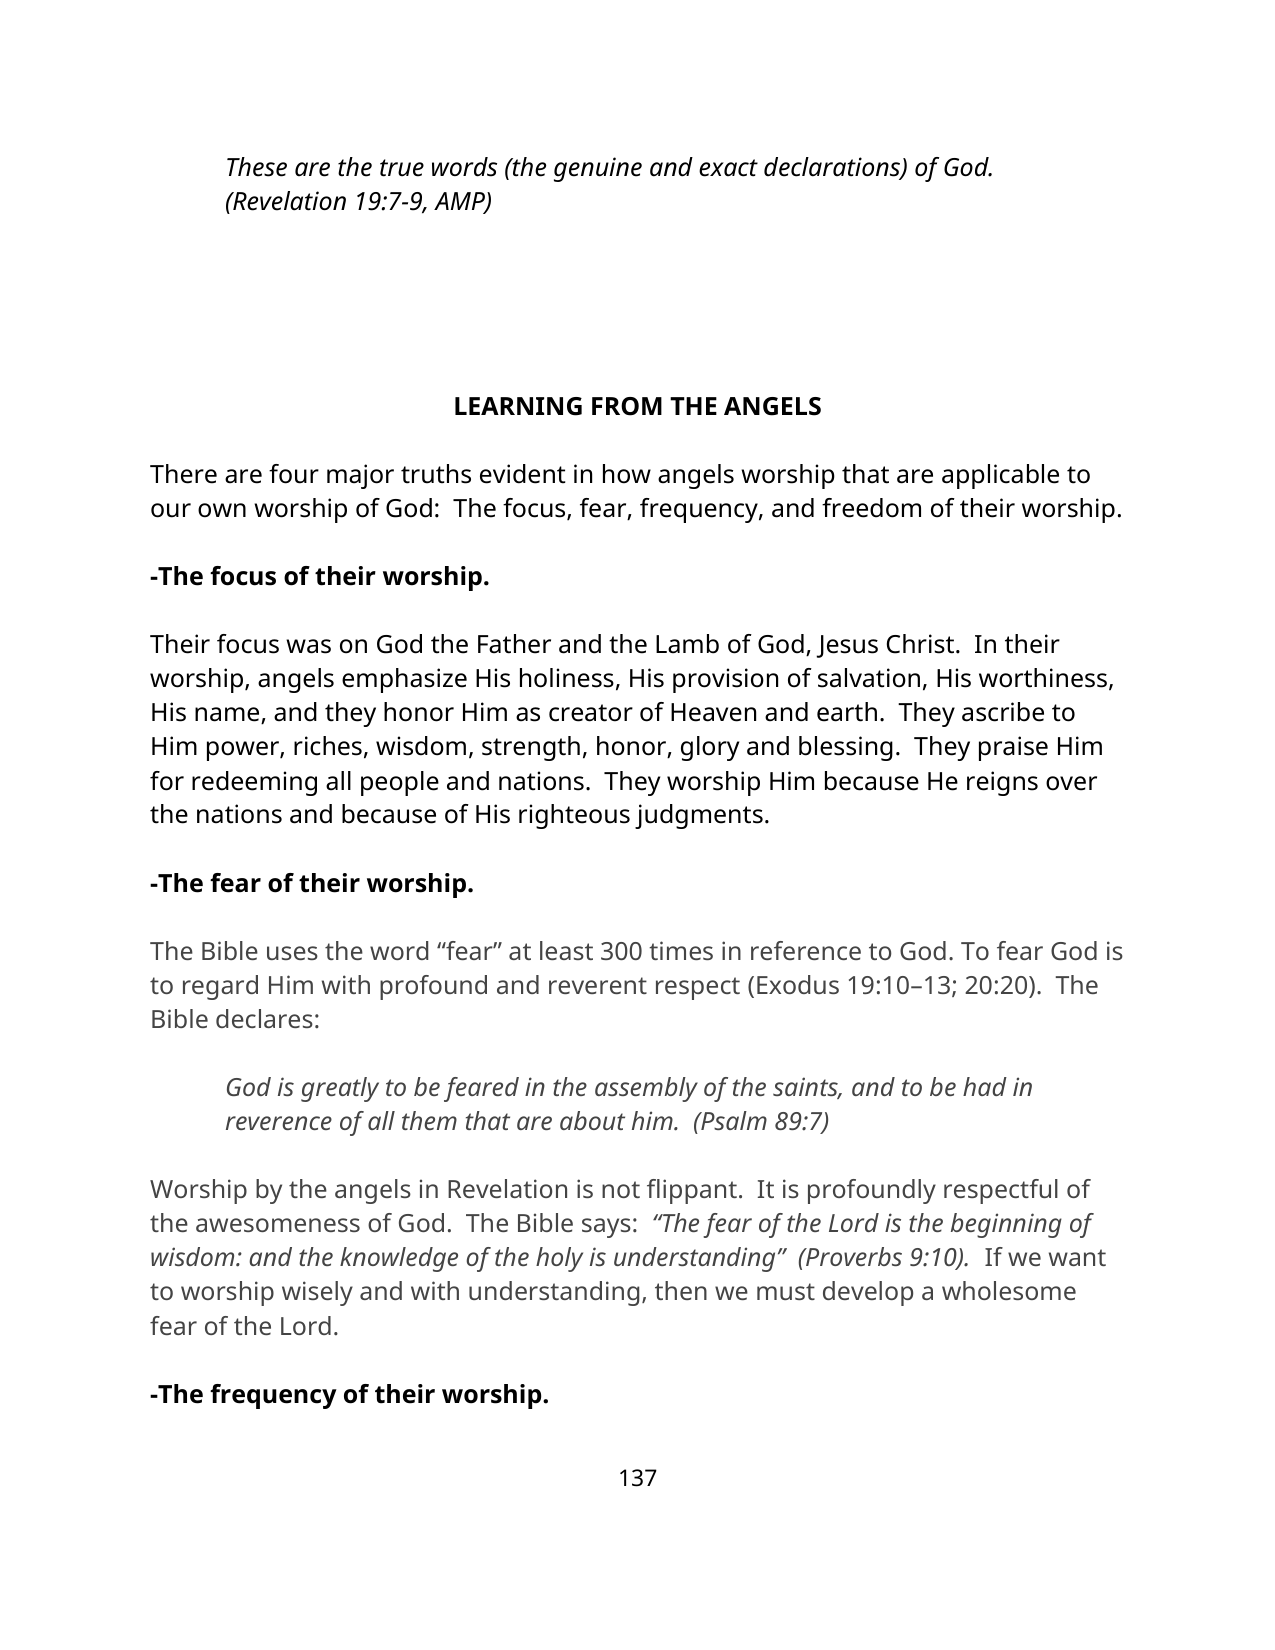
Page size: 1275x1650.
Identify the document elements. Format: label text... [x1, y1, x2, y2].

text The Bible uses the word “fear” at least 300 times in reference to God. To fear God is to regard Him with profound and reverent respect (Exodus 19:10–13; 20:20). The Bible declares: [150, 933, 1125, 1036]
text Worship by the angels in Revelation is not flippant. It is profoundly respectful of the awesomeness of God. The Bible says: “The fear of the Lord is the beginning of wisdom: and the knowledge of the holy is understanding” (Proverbs 9:10). If we want to worship wisely and with understanding, then we must develop a wholesome fear of the Lord. [150, 1172, 1125, 1342]
text -The focus of their worship. [150, 559, 1125, 593]
text LEARNING FROM THE ANGELS [150, 388, 1125, 422]
text -The fear of their worship. [150, 865, 1125, 899]
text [225, 150, 1125, 218]
text -The frequency of their worship. [150, 1376, 1125, 1410]
text God is greatly to be feared in the assembly of the saints, and to be had in reverence of all them that are about him. (Psalm 89:7) [225, 1070, 1125, 1138]
text Their focus was on God the Father and the Lamb of God, Jesus Christ. In their worship, angels emphasize His holiness, His provision of salvation, His worthiness, His name, and they honor Him as creator of Heaven and earth. They ascribe to Him power, riches, wisdom, strength, honor, glory and blessing. They praise Him for redeeming all people and nations. They worship Him because He reigns over the nations and because of His righteous judgments. [150, 627, 1125, 831]
text There are four major truths evident in how angels worship that are applicable to our own worship of God: The focus, fear, frequency, and freedom of their worship. [150, 457, 1125, 525]
